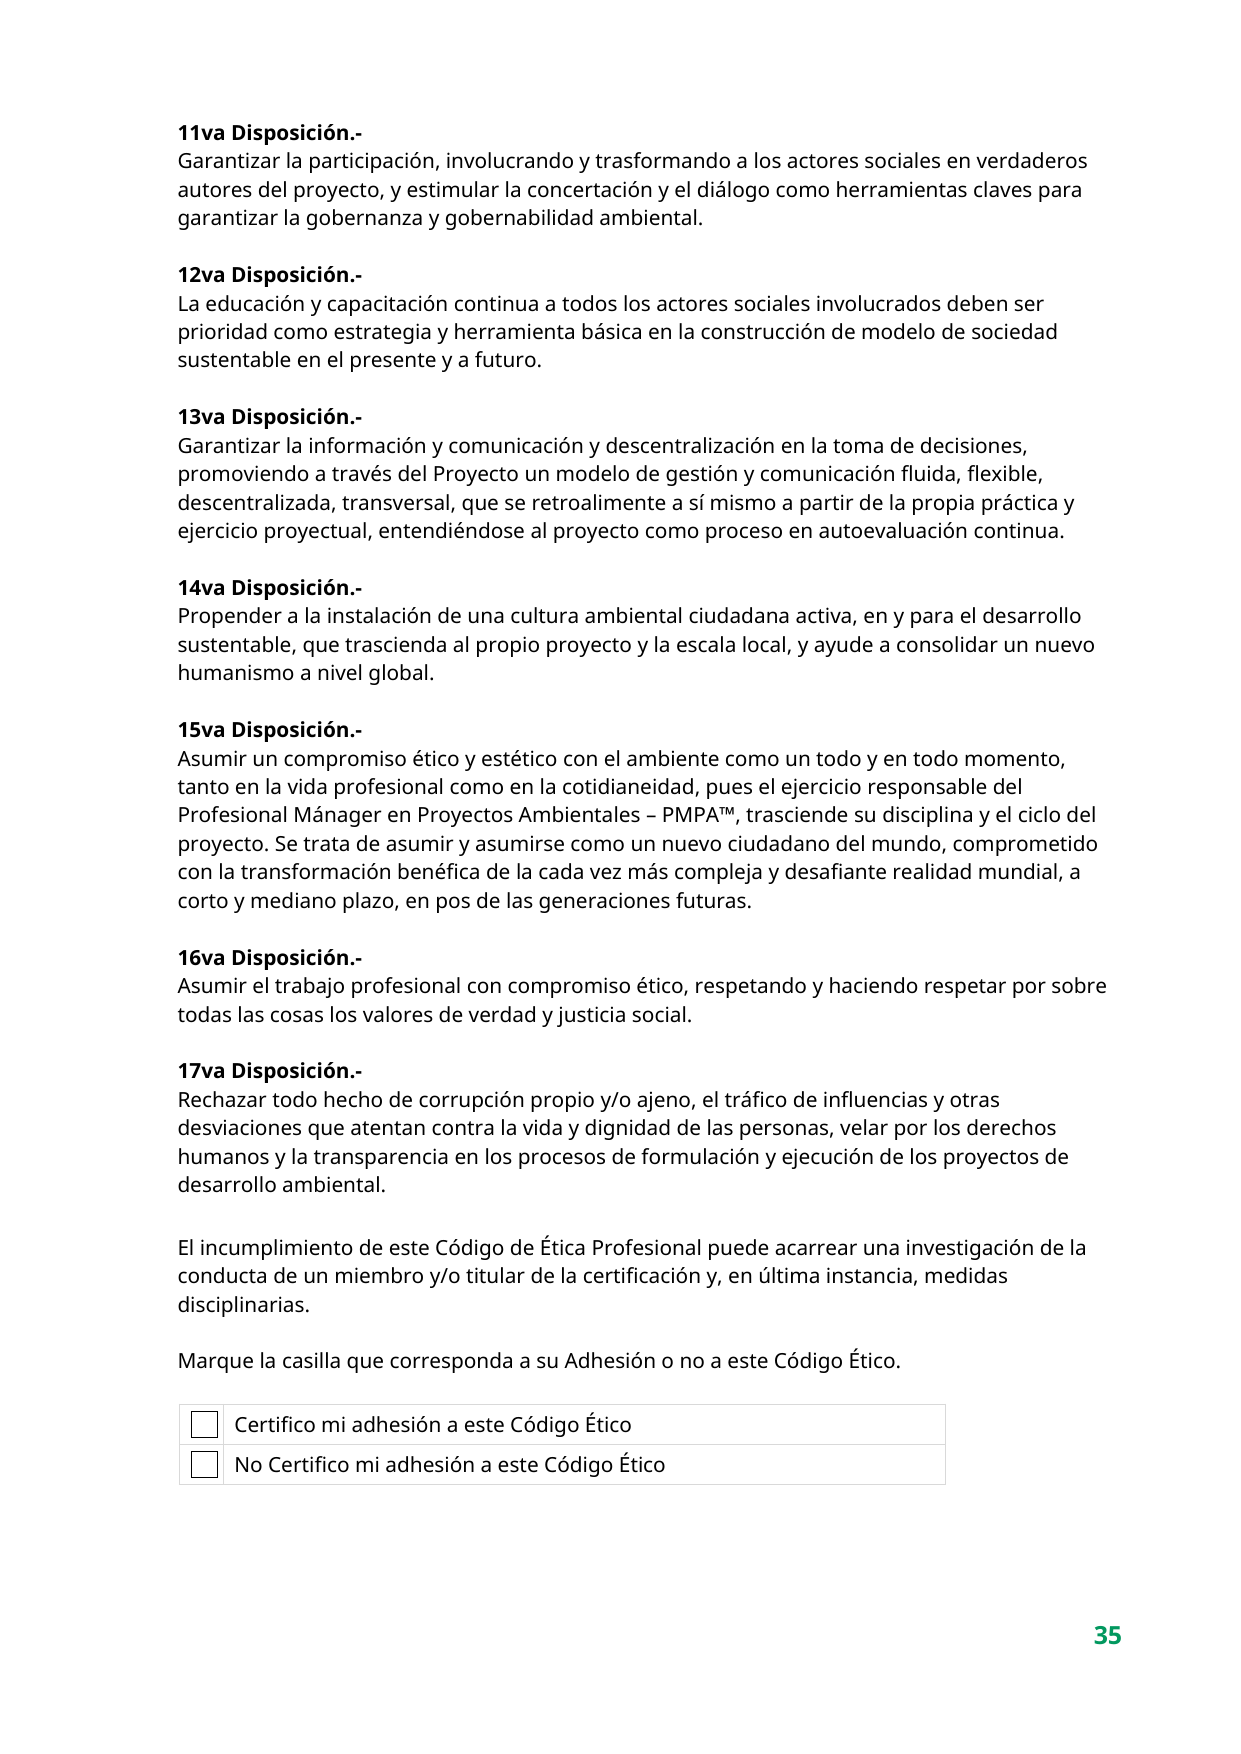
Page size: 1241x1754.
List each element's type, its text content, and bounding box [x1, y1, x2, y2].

table_cell No Certifico mi adhesión a este Código Ético [224, 1445, 945, 1484]
text 13va Disposición.- [177, 402, 1122, 431]
text La educación y capacitación continua a todos los actores sociales involucrados deben ser prioridad como estrategia y herramienta básica en la construcción de modelo de sociedad sustentable en el presente y a futuro. [177, 289, 1122, 374]
text 17va Disposición.- [177, 1057, 1122, 1085]
text Rechazar todo hecho de corrupción propio y/o ajeno, el tráfico de influencias y otras desviaciones que atentan contra la vida y dignidad de las personas, velar por los derechos humanos y la transparencia en los procesos de formulación y ejecución de los proyectos de desarrollo ambiental. [177, 1085, 1122, 1199]
text 16va Disposición.- [177, 943, 1122, 971]
table_header [180, 1405, 223, 1444]
text Garantizar la información y comunicación y descentralización en la toma de decisiones, promoviendo a través del Proyecto un modelo de gestión y comunicación fluida, flexible, descentralizada, transversal, que se retroalimente a sí mismo a partir de la propia práctica y ejercicio proyectual, entendiéndose al proyecto como proceso en autoevaluación continua. [177, 431, 1122, 545]
text Marque la casilla que corresponda a su Adhesión o no a este Código Ético. [177, 1347, 1122, 1375]
text 11va Disposición.- [177, 118, 1122, 147]
table_header Certifico mi adhesión a este Código Ético [224, 1405, 945, 1444]
text Propender a la instalación de una cultura ambiental ciudadana activa, en y para el desarrollo sustentable, que trascienda al propio proyecto y la escala local, y ayude a consolidar un nuevo humanismo a nivel global. [177, 602, 1122, 687]
text El incumplimiento de este Código de Ética Profesional puede acarrear una investigación de la conducta de un miembro y/o titular de la certificación y, en última instancia, medidas disciplinarias. [177, 1233, 1122, 1318]
text 14va Disposición.- [177, 573, 1122, 602]
text 12va Disposición.- [177, 260, 1122, 289]
text Garantizar la participación, involucrando y trasformando a los actores sociales en verdaderos autores del proyecto, y estimular la concertación y el diálogo como herramientas claves para garantizar la gobernanza y gobernabilidad ambiental. [177, 147, 1122, 232]
table_cell [180, 1445, 223, 1484]
text Asumir un compromiso ético y estético con el ambiente como un todo y en todo momento, tanto en la vida profesional como en la cotidianeidad, pues el ejercicio responsable del Profesional Mánager en Proyectos Ambientales – PMPA™, trasciende su disciplina y el ciclo del proyecto. Se trata de asumir y asumirse como un nuevo ciudadano del mundo, comprometido con la transformación benéfica de la cada vez más compleja y desafiante realidad mundial, a corto y mediano plazo, en pos de las generaciones futuras. [177, 744, 1122, 914]
text 15va Disposición.- [177, 715, 1122, 744]
text Asumir el trabajo profesional con compromiso ético, respetando y haciendo respetar por sobre todas las cosas los valores de verdad y justicia social. [177, 971, 1122, 1028]
